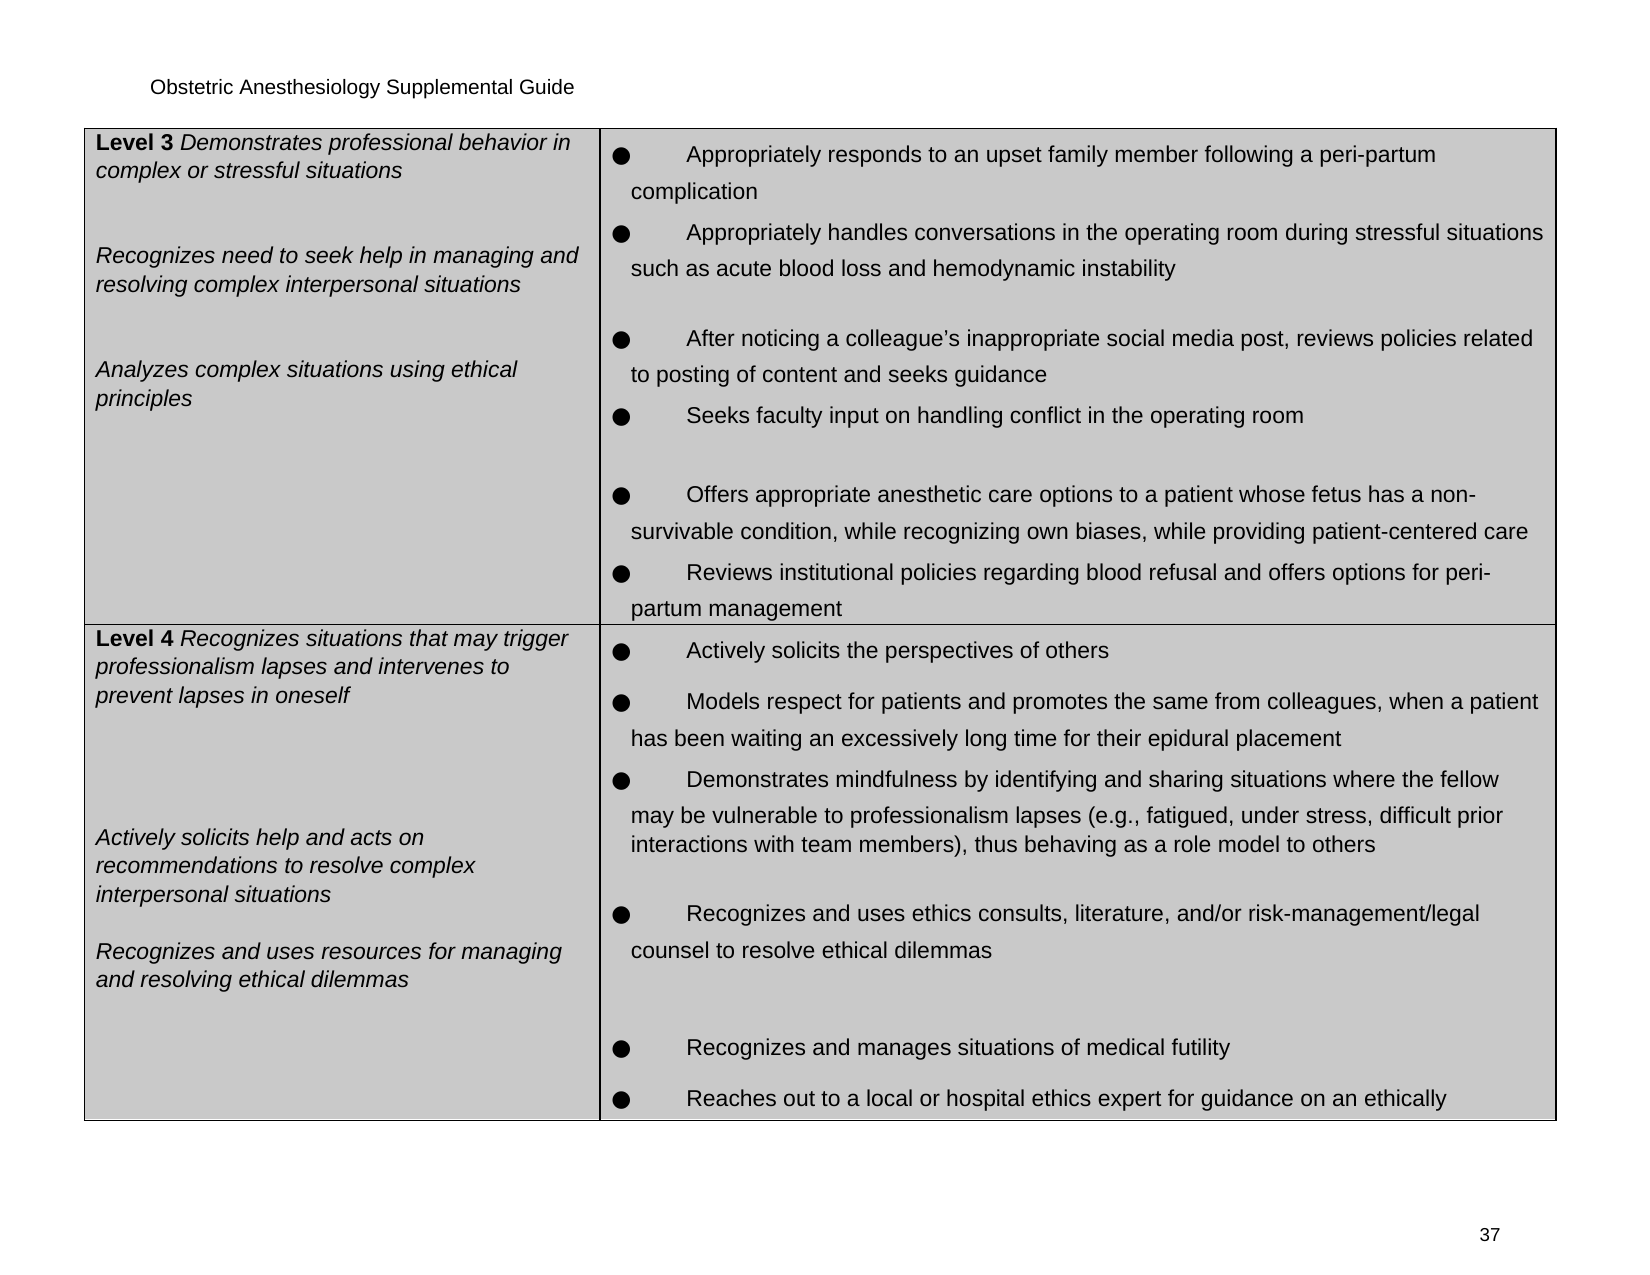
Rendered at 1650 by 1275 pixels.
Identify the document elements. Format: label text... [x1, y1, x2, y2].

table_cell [601, 625, 1555, 1119]
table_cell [85, 625, 599, 1119]
table_cell Appropriately responds to an upset family member following a peri-partum complication Appropriately handles conversations in the operating room during stressful situations such as acute blood loss and hemodynamic instability After noticing a colleague’s inappropriate social media post, reviews policies related to posting of content and seeks guidance Seeks faculty input on handling conflict in the operating room Offers appropriate anesthetic care options to a patient whose fetus has a non-survivable condition, while recognizing own biases, while providing patient-centered care Reviews institutional policies regarding blood refusal and offers options for peri-partum management [601, 129, 1555, 624]
table_cell Level 3 Demonstrates professional behavior in complex or stressful situations Recognizes need to seek help in managing and resolving complex interpersonal situations Analyzes complex situations using ethical principles [85, 129, 599, 624]
